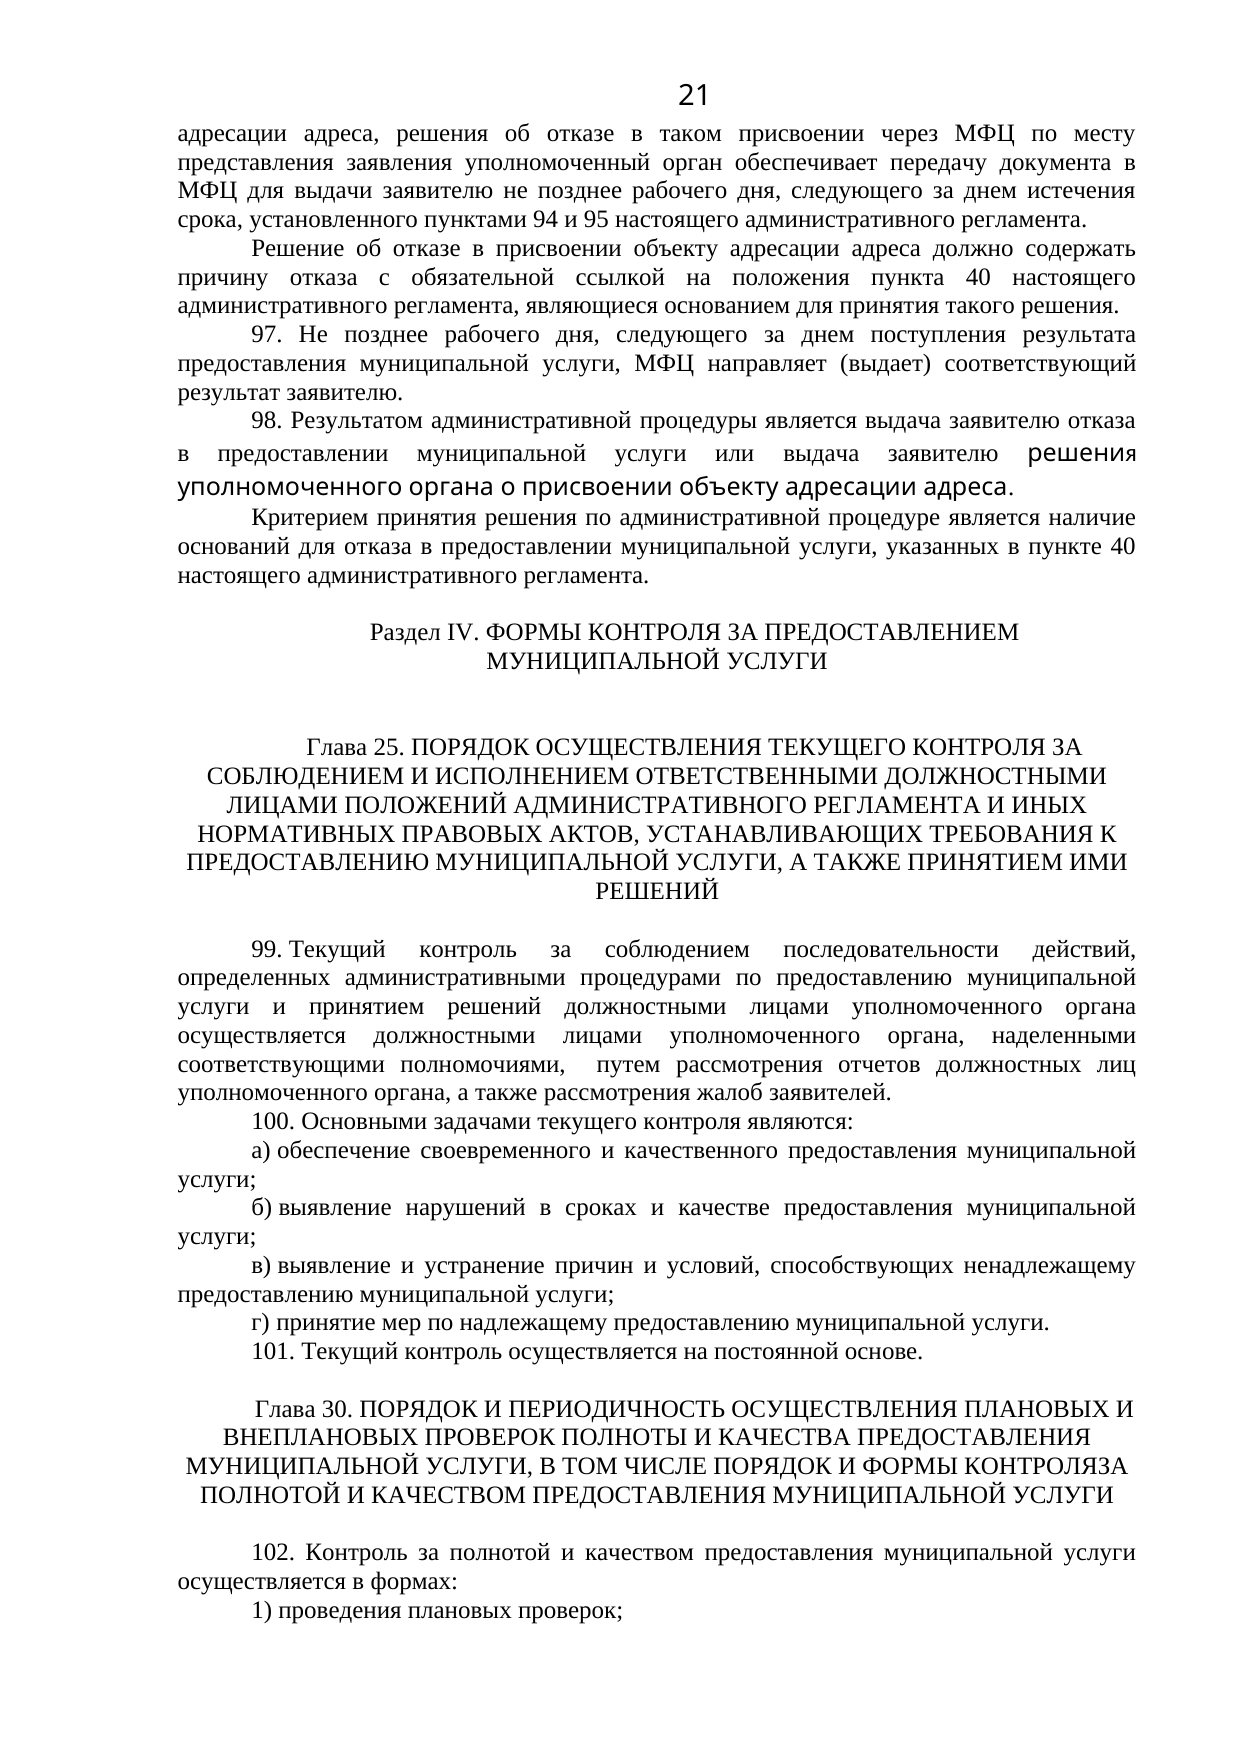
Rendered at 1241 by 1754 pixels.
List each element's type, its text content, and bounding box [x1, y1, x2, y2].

text а) обеспечение своевременного и качественного предоставления муниципальной услуги; [177, 1135, 1137, 1192]
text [177, 118, 1137, 233]
text г) принятие мер по надлежащему предоставлению муниципальной услуги. [177, 1307, 1137, 1336]
text 98. Результатом административной процедуры является выдача заявителю отказа в предоставлении муниципальной услуги или выдача заявителю решения уполномоченного органа о присвоении объекту адресации адреса. [177, 406, 1137, 502]
text Глава 25. ПОРЯДОК ОСУЩЕСТВЛЕНИЯ ТЕКУЩЕГО КОНТРОЛЯ ЗА СОБЛЮДЕНИЕМ И ИСПОЛНЕНИЕМ ОТВЕТСТВЕННЫМИ ДОЛЖНОСТНЫМИ ЛИЦАМИ ПОЛОЖЕНИЙ АДМИНИСТРАТИВНОГО РЕГЛАМЕНТА И ИНЫХ НОРМАТИВНЫХ ПРАВОВЫХ АКТОВ, УСТАНАВЛИВАЮЩИХ ТРЕБОВАНИЯ К ПРЕДОСТАВЛЕНИЮ МУНИЦИПАЛЬНОЙ УСЛУГИ, А ТАКЖЕ ПРИНЯТИЕМ ИМИ РЕШЕНИЙ [177, 732, 1137, 905]
text в) выявление и устранение причин и условий, способствующих ненадлежащему предоставлению муниципальной услуги; [177, 1250, 1137, 1307]
text 1) проведения плановых проверок; [177, 1595, 1137, 1624]
text 102. Контроль за полнотой и качеством предоставления муниципальной услуги осуществляется в формах: [177, 1537, 1137, 1595]
text Критерием принятия решения по административной процедуре является наличие оснований для отказа в предоставлении муниципальной услуги, указанных в пункте 40 настоящего административного регламента. [177, 502, 1137, 589]
text Раздел IV. ФОРМЫ КОНТРОЛЯ ЗА ПРЕДОСТАВЛЕНИЕМ МУНИЦИПАЛЬНОЙ УСЛУГИ [177, 617, 1137, 675]
text Решение об отказе в присвоении объекту адресации адреса должно содержать причину отказа с обязательной ссылкой на положения пункта 40 настоящего административного регламента, являющиеся основанием для принятия такого решения. [177, 233, 1137, 319]
text 99. Текущий контроль за соблюдением последовательности действий, определенных административными процедурами по предоставлению муниципальной услуги и принятием решений должностными лицами уполномоченного органа осуществляется должностными лицами уполномоченного органа, наделенными соответствующими полномочиями, путем рассмотрения отчетов должностных лиц уполномоченного органа, а также рассмотрения жалоб заявителей. [177, 934, 1137, 1106]
text Глава 30. ПОРЯДОК И ПЕРИОДИЧНОСТЬ ОСУЩЕСТВЛЕНИЯ ПЛАНОВЫХ И ВНЕПЛАНОВЫХ ПРОВЕРОК ПОЛНОТЫ И КАЧЕСТВА ПРЕДОСТАВЛЕНИЯ МУНИЦИПАЛЬНОЙ УСЛУГИ, В ТОМ ЧИСЛЕ ПОРЯДОК И ФОРМЫ КОНТРОЛЯЗА ПОЛНОТОЙ И КАЧЕСТВОМ ПРЕДОСТАВЛЕНИЯ МУНИЦИПАЛЬНОЙ УСЛУГИ [177, 1394, 1137, 1509]
text 97. Не позднее рабочего дня, следующего за днем поступления результата предоставления муниципальной услуги, МФЦ направляет (выдает) соответствующий результат заявителю. [177, 319, 1137, 406]
text б) выявление нарушений в сроках и качестве предоставления муниципальной услуги; [177, 1192, 1137, 1250]
text 100. Основными задачами текущего контроля являются: [177, 1106, 1137, 1135]
text 101. Текущий контроль осуществляется на постоянной основе. [177, 1336, 1137, 1365]
